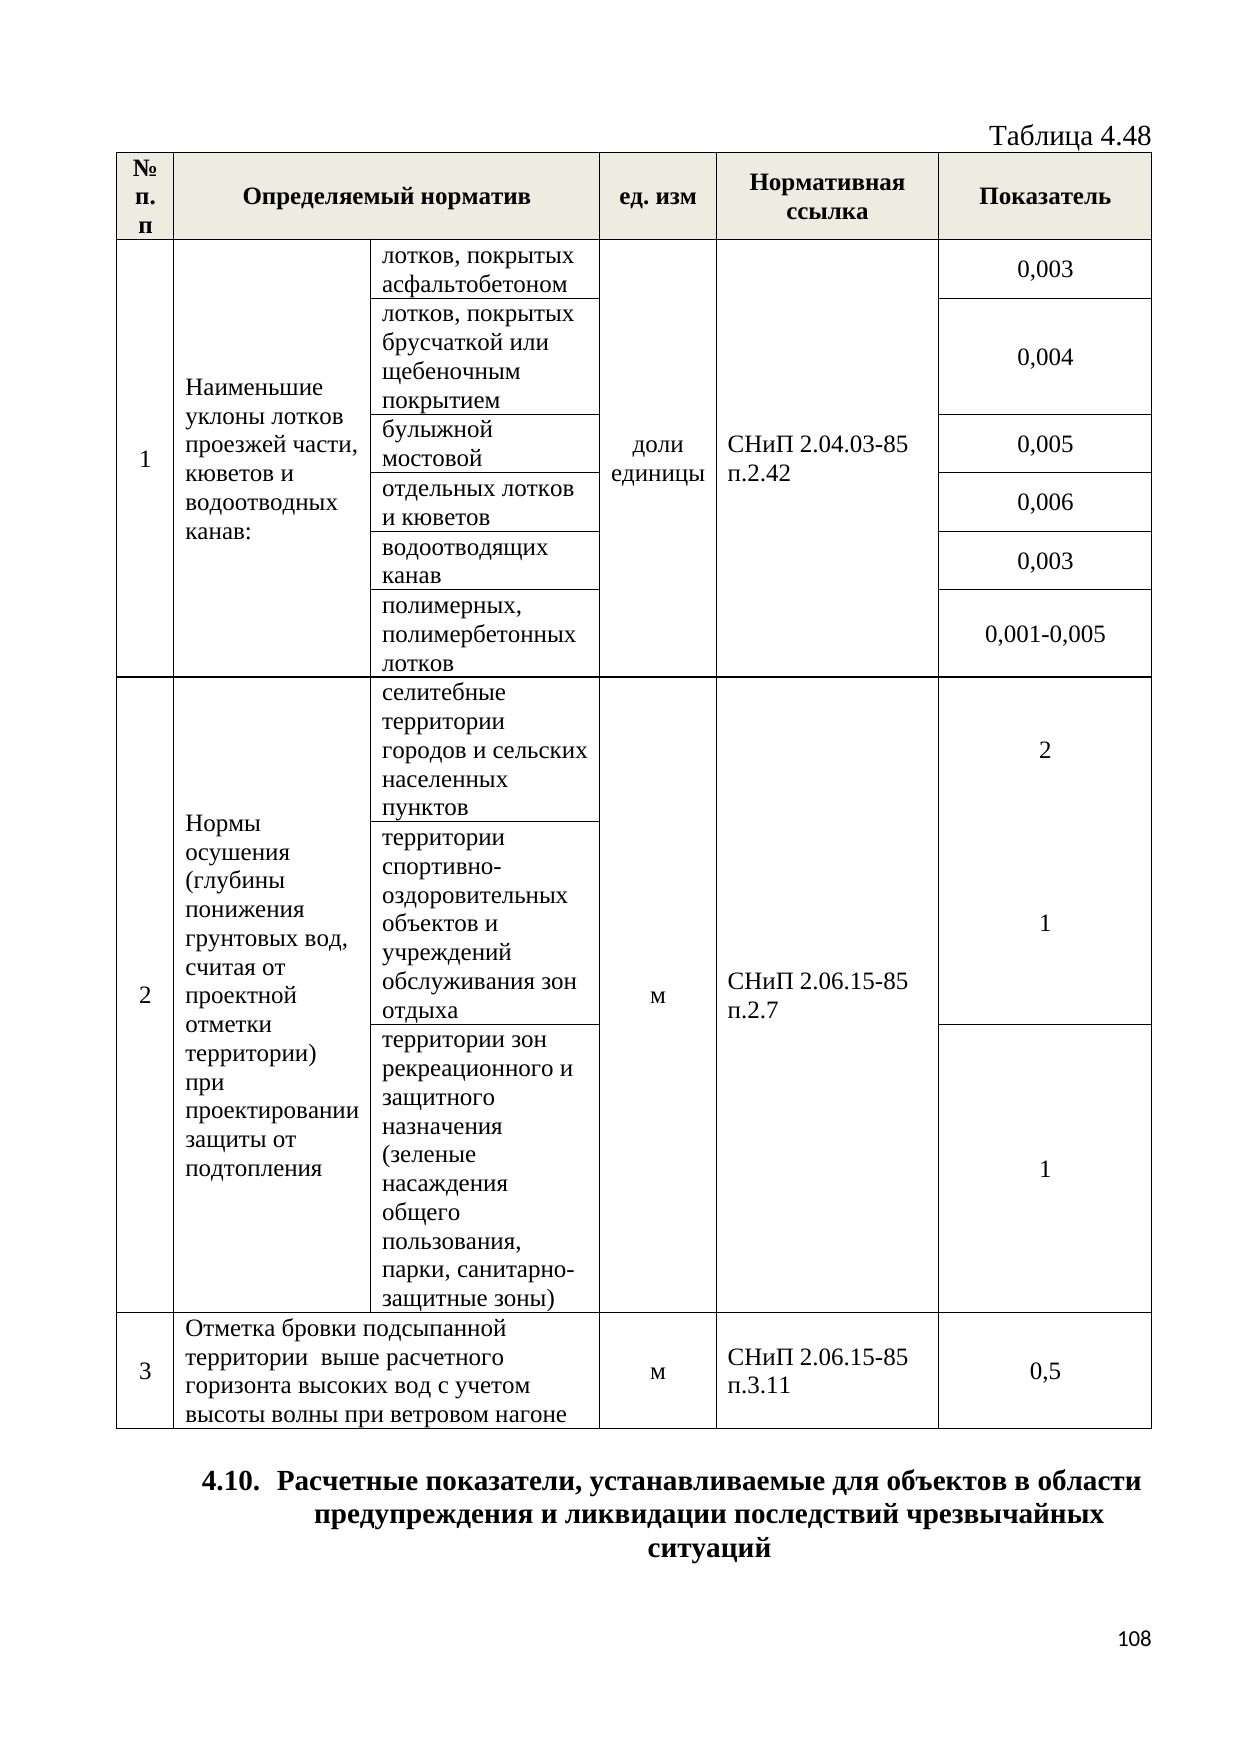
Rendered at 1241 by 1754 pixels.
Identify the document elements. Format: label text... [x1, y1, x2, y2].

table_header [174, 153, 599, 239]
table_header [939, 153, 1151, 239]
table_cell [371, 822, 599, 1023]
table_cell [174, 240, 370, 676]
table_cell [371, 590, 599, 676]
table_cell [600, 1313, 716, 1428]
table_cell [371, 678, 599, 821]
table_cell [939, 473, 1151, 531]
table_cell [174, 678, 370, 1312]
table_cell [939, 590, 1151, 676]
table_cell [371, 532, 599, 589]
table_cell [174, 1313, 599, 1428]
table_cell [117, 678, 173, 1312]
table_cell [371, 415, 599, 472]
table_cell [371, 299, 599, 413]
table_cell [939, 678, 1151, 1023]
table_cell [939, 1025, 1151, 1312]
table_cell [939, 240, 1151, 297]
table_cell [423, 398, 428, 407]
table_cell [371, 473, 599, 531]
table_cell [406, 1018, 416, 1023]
text Таблица 4.48 [118, 118, 1152, 152]
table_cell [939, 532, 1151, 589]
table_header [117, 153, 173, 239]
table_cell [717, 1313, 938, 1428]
list Расчетные показатели, устанавливаемые для объектов в области предупреждения и ликвидации последствий чрезвычайных ситуаций [192, 1463, 1152, 1563]
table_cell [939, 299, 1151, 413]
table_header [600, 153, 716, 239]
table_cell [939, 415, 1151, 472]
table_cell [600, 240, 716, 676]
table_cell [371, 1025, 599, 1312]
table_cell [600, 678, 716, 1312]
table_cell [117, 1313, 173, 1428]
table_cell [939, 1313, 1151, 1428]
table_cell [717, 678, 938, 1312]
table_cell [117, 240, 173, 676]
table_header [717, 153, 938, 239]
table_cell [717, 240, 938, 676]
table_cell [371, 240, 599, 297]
